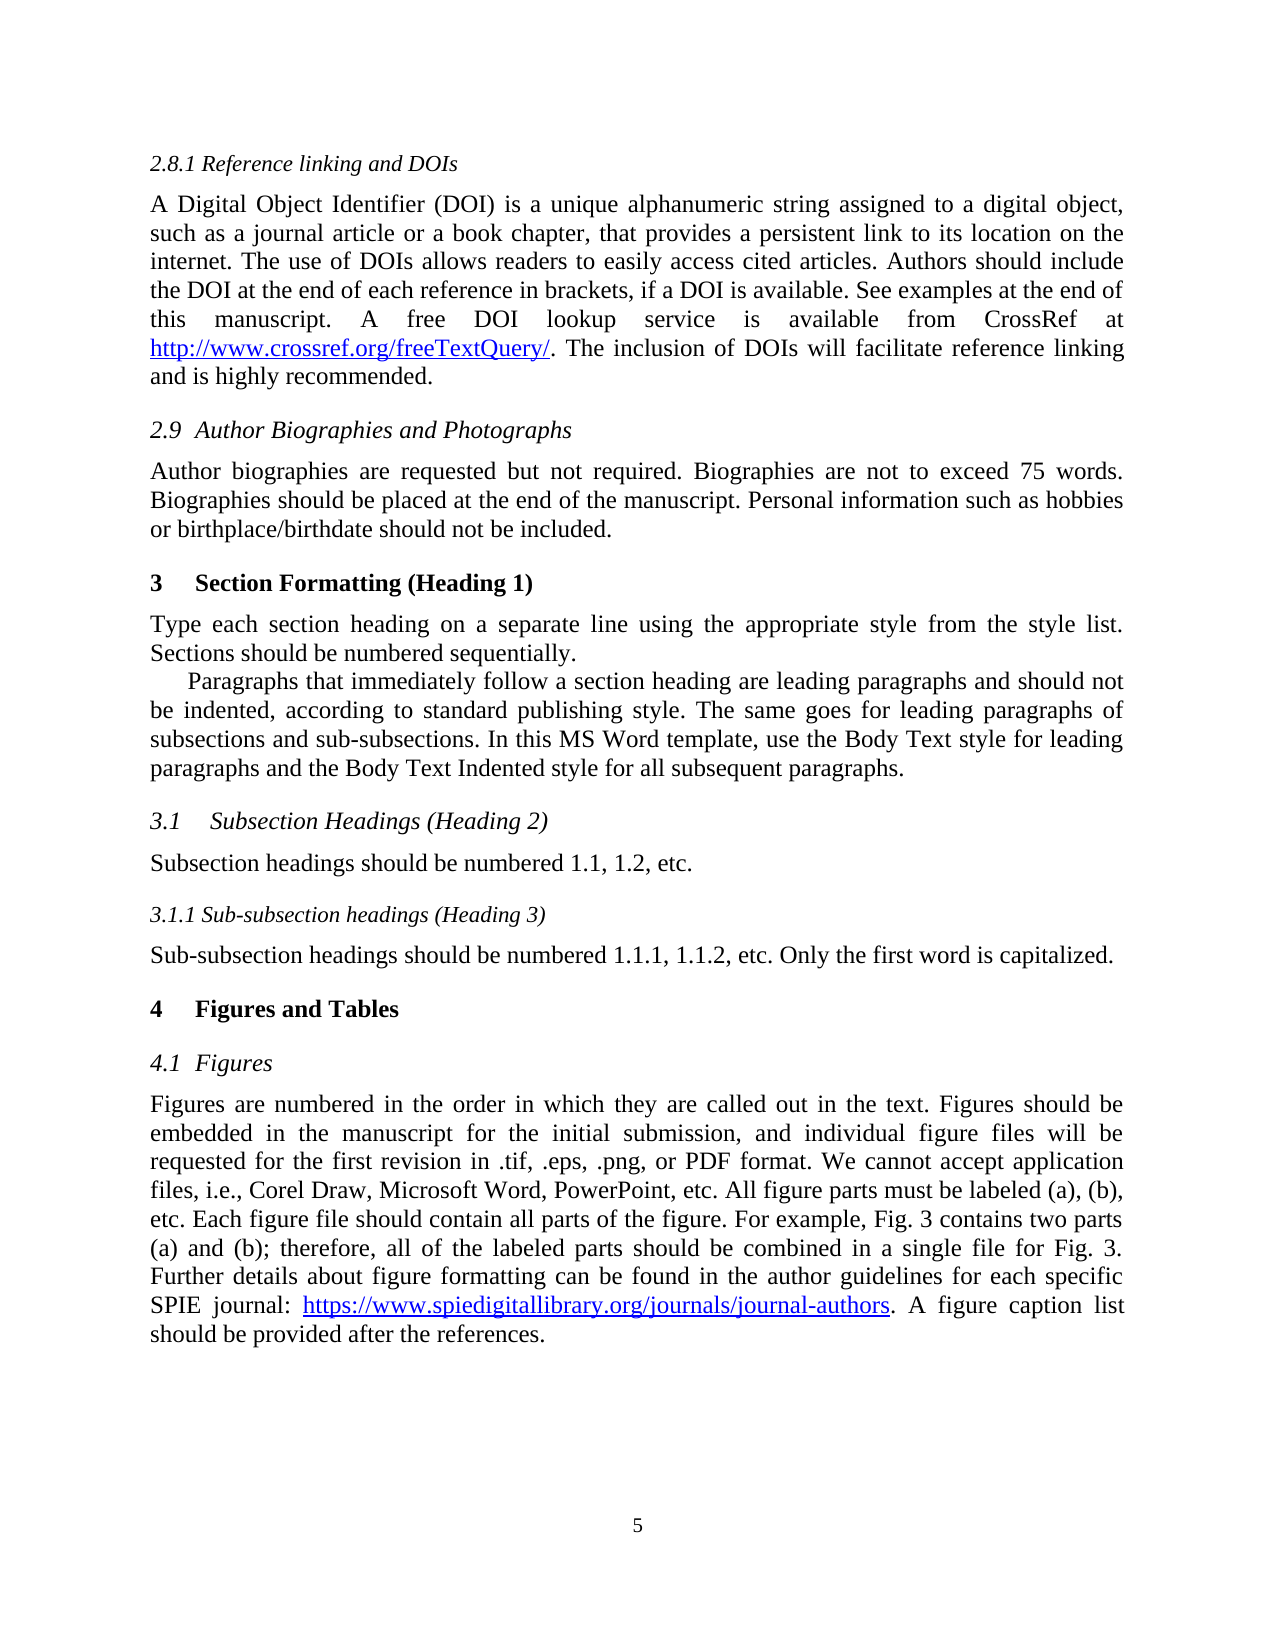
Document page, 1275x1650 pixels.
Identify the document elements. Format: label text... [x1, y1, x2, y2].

text Figures are numbered in the order in which they are called out in the text. Figures should be embedded in the manuscript for the initial submission, and individual figure files will be requested for the first revision in .tif, .eps, .png, or PDF format. We cannot accept application files, i.e., Corel Draw, Microsoft Word, PowerPoint, etc. All figure parts must be labeled (a), (b), etc. Each figure file should contain all parts of the figure. For example, Fig. 3 contains two parts (a) and (b); therefore, all of the labeled parts should be combined in a single file for Fig. 3. Further details about figure formatting can be found in the author guidelines for each specific SPIE journal: https://www.spiedigitallibrary.org/journals/journal-authors. A figure caption list should be provided after the references. [150, 1089, 1125, 1348]
subtitle 2.9 Author Biographies and Photographs [150, 415, 1125, 444]
text Subsection headings should be numbered 1.1, 1.2, etc. [150, 848, 1125, 876]
subtitle 3 Section Formatting (Heading 1) [150, 568, 1125, 596]
subtitle 4.1 Figures [150, 1048, 1125, 1076]
text Author biographies are requested but not required. Biographies are not to exceed 75 words. Biographies should be placed at the end of the manuscript. Personal information such as hobbies or birthplace/birthdate should not be included. [150, 456, 1125, 543]
text A Digital Object Identifier (DOI) is a unique alphanumeric string assigned to a digital object, such as a journal article or a book chapter, that provides a persistent link to its location on the internet. The use of DOIs allows readers to easily access cited articles. Authors should include the DOI at the end of each reference in brackets, if a DOI is available. See examples at the end of this manuscript. A free DOI lookup service is available from CrossRef at http://www.crossref.org/freeTextQuery/. The inclusion of DOIs will facilitate reference linking and is highly recommended. [150, 189, 1125, 390]
text Sub-subsection headings should be numbered 1.1.1, 1.1.2, etc. Only the first word is capitalized. [150, 940, 1125, 969]
subtitle 3.1.1 Sub-subsection headings (Heading 3) [150, 901, 1125, 928]
subtitle 2.8.1 Reference linking and DOIs [150, 150, 1125, 176]
subtitle 3.1 Subsection Headings (Heading 2) [150, 806, 1125, 835]
text Type each section heading on a separate line using the appropriate style from the style list. Sections should be numbered sequentially. [150, 609, 1125, 666]
text Paragraphs that immediately follow a section heading are leading paragraphs and should not be indented, according to standard publishing style. The same goes for leading paragraphs of subsections and sub-subsections. In this MS Word template, use the Body Text style for leading paragraphs and the Body Text Indented style for all subsequent paragraphs. [150, 666, 1125, 781]
subtitle 4 Figures and Tables [150, 994, 1125, 1023]
